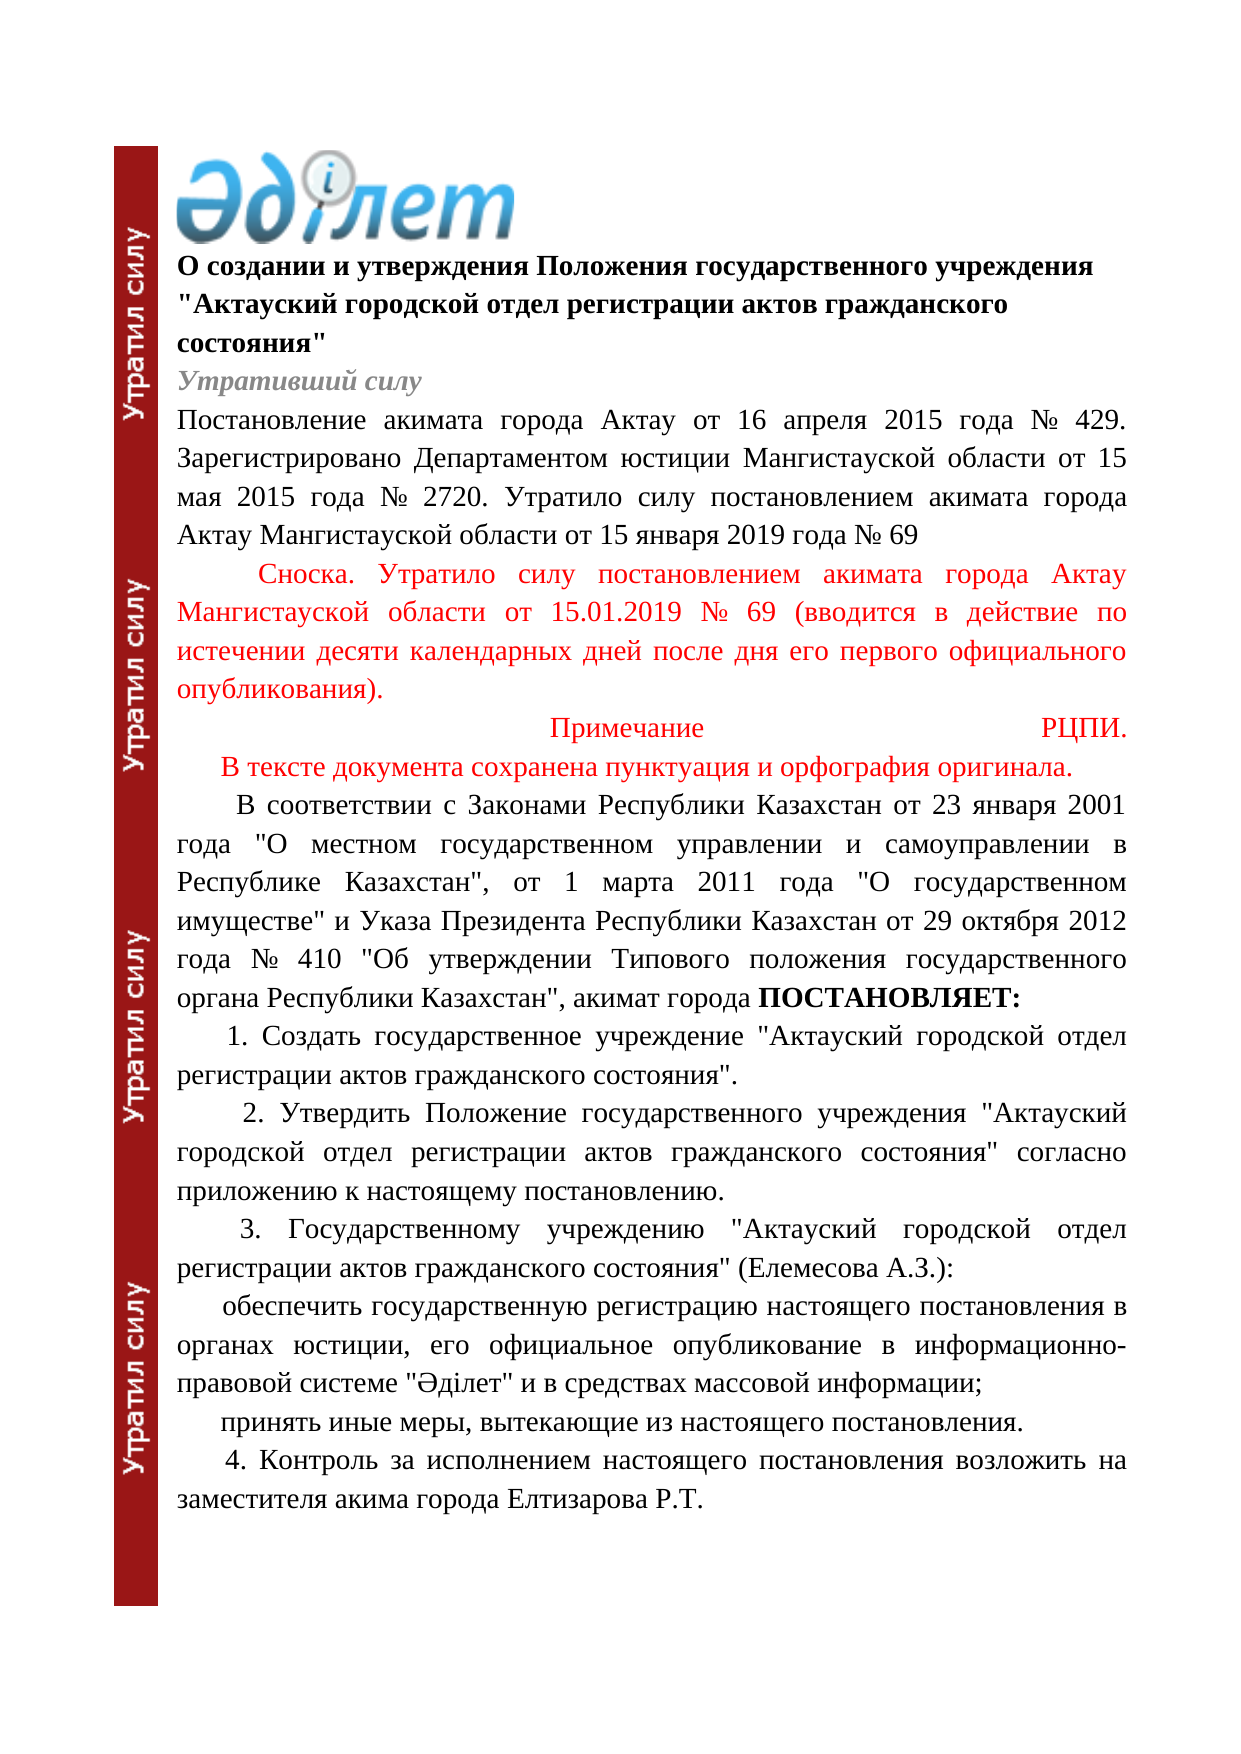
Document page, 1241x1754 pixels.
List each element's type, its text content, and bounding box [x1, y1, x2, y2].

text Сноска. Утратило силу постановлением акимата города Актау Мангистауской области от 15.01.2019 № 69 (вводится в действие по истечении десяти календарных дней после дня его первого официального опубликования). Примечание РЦПИ. В тексте документа сохранена пунктуация и орфография оригинала. [112, 556, 1128, 782]
text 3. Государственному учреждению "Актауский городской отдел регистрации актов гражданского состояния" (Елемесова А.З.): [112, 1211, 1128, 1283]
picture [114, 1283, 158, 1288]
text Постановление акимата города Актау от 16 апреля 2015 года № 429. Зарегистрировано Департаментом юстиции Мангистауской области от 15 мая 2015 года № 2720. Утратило силу постановлением акимата города Актау Мангистауской области от 15 января 2019 года № 69 [112, 402, 1128, 551]
picture [114, 1399, 158, 1404]
text 1. Создать государственное учреждение "Актауский городской отдел регистрации актов гражданского состояния". [112, 1018, 1128, 1091]
picture [114, 358, 158, 363]
text обеспечить государственную регистрацию настоящего постановления в органах юстиции, его официальное опубликование в информационно-правовой системе "Әділет" и в средствах массовой информации; [112, 1288, 1128, 1399]
picture [176, 150, 515, 244]
picture [114, 397, 158, 402]
text О создании и утверждения Положения государственного учреждения "Актауский городской отдел регистрации актов гражданского состояния" [112, 248, 1128, 358]
picture [114, 1013, 158, 1018]
picture [114, 1091, 158, 1096]
text 4. Контроль за исполнением настоящего постановления возложить на заместителя акима города Елтизарова Р.Т. [112, 1442, 1128, 1514]
picture [114, 782, 158, 787]
picture [114, 146, 158, 248]
text В соответствии с Законами Республики Казахстан от 23 января 2001 года "О местном государственном управлении и самоуправлении в Республике Казахстан", от 1 марта 2011 года "О государственном имуществе" и Указа Президента Республики Казахстан от 29 октября 2012 года № 410 "Об утверждении Типового положения государственного органа Республики Казахстан", акимат города ПОСТАНОВЛЯЕТ: [112, 787, 1128, 1013]
picture [114, 1514, 158, 1606]
text принять иные меры, вытекающие из настоящего постановления. [112, 1404, 1128, 1437]
text Утративший силу [112, 363, 1128, 397]
picture [114, 1206, 158, 1211]
picture [114, 551, 158, 556]
text 2. Утвердить Положение государственного учреждения "Актауский городской отдел регистрации актов гражданского состояния" согласно приложению к настоящему постановлению. [112, 1096, 1128, 1206]
picture [114, 1437, 158, 1442]
